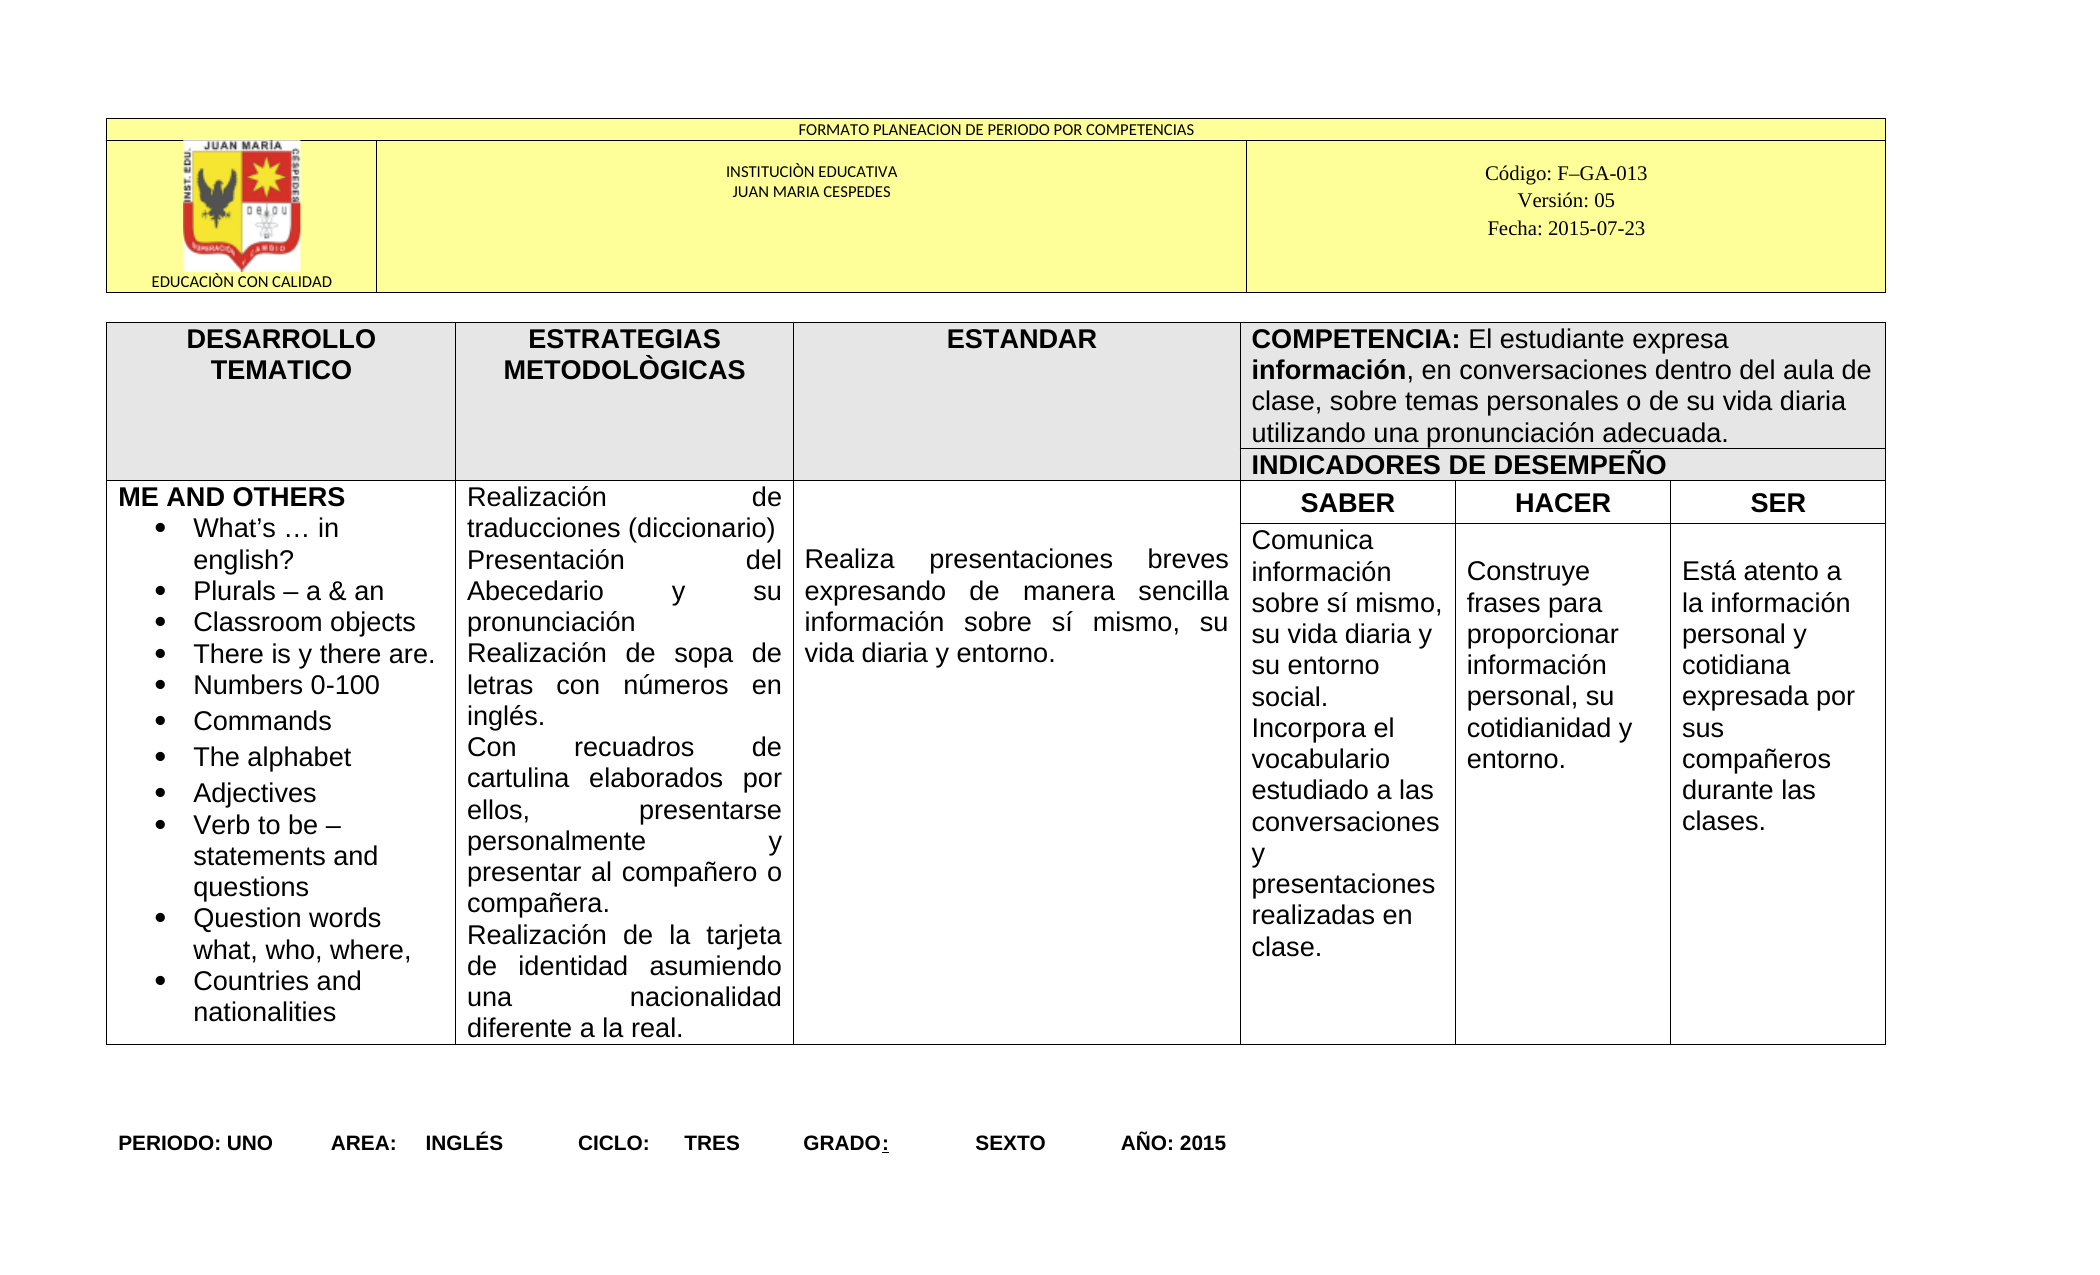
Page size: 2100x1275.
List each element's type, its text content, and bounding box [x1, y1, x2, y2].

table_cell HACER [1456, 481, 1670, 523]
table_cell SER [1671, 481, 1885, 523]
table_cell SABER [1241, 481, 1455, 523]
table_header DESARROLLO TEMATICO [107, 323, 455, 480]
table_cell Está atento a la información personal y cotidiana expresada por sus compañeros durante las clases. [1671, 524, 1885, 1044]
text PERIODO: UNO AREA: INGLÉS CICLO: TRES GRADO: SEXTO AÑO: 2015 [118, 1131, 1982, 1155]
table_cell ME AND OTHERS What’s … in english? Plurals – a & an Classroom objects There is y there are. Numbers 0-100 Commands The alphabet Adjectives Verb to be – statements and questions Question words what, who, where, Countries and nationalities [107, 481, 455, 1044]
table_cell Construye frases para proporcionar información personal, su cotidianidad y entorno. [1456, 524, 1670, 1044]
table_cell INDICADORES DE DESEMPEÑO [1241, 449, 1885, 480]
table_header ESTRATEGIAS METODOLÒGICAS [456, 323, 793, 480]
table_header COMPETENCIA: El estudiante expresa información, en conversaciones dentro del aula de clase, sobre temas personales o de su vida diaria utilizando una pronunciación adecuada. [1241, 323, 1885, 448]
table_cell Realiza presentaciones breves expresando de manera sencilla información sobre sí mismo, su vida diaria y entorno. [794, 481, 1240, 1044]
table_cell Realización de traducciones (diccionario) Presentación del Abecedario y su pronunciación Realización de sopa de letras con números en inglés. Con recuadros de cartulina elaborados por ellos, presentarse personalmente y presentar al compañero o compañera. Realización de la tarjeta de identidad asumiendo una nacionalidad diferente a la real. [456, 481, 793, 1044]
table_cell Comunica información sobre sí mismo, su vida diaria y su entorno social. Incorpora el vocabulario estudiado a las conversaciones y presentaciones realizadas en clase. [1241, 524, 1455, 1044]
table_header ESTANDAR [794, 323, 1240, 480]
